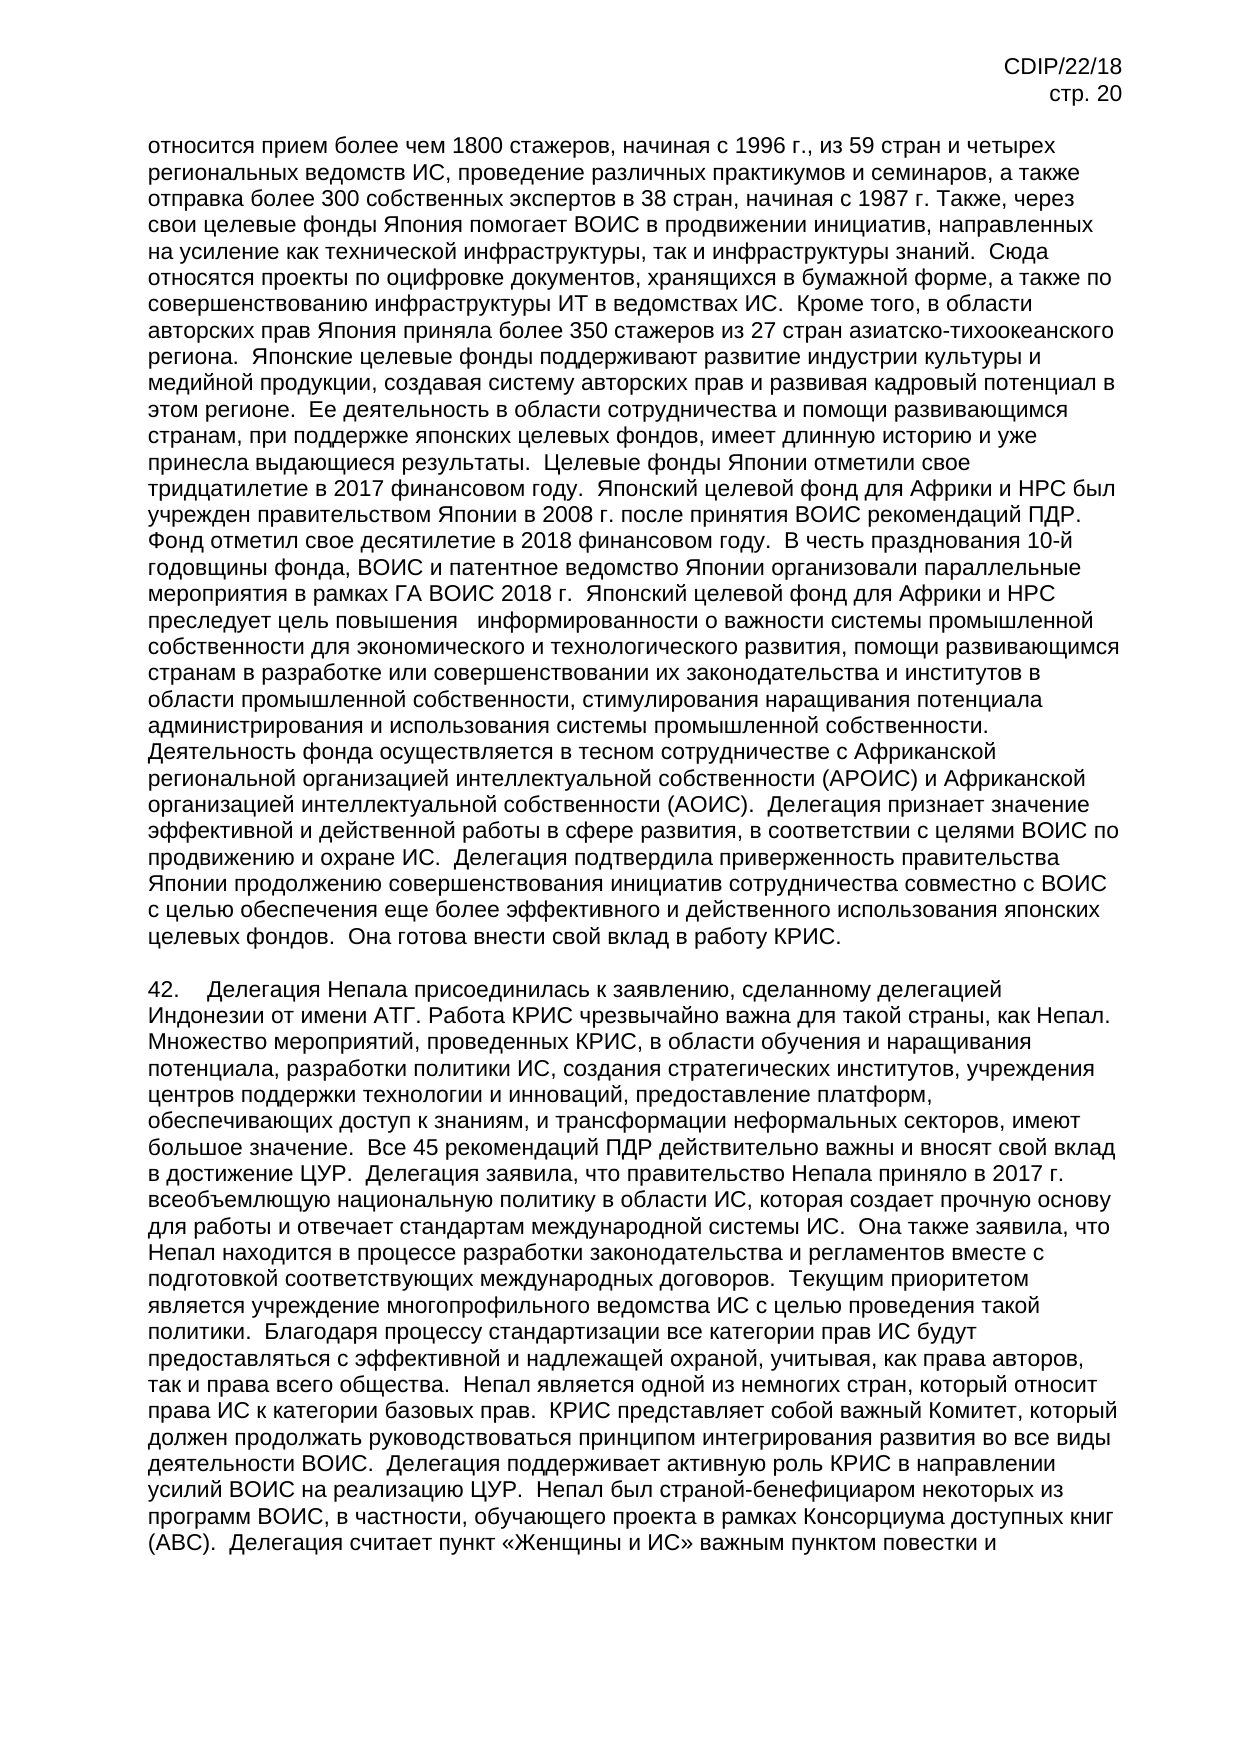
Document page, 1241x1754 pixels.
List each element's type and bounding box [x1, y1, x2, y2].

list [148, 976, 1122, 1555]
list [148, 132, 1122, 949]
